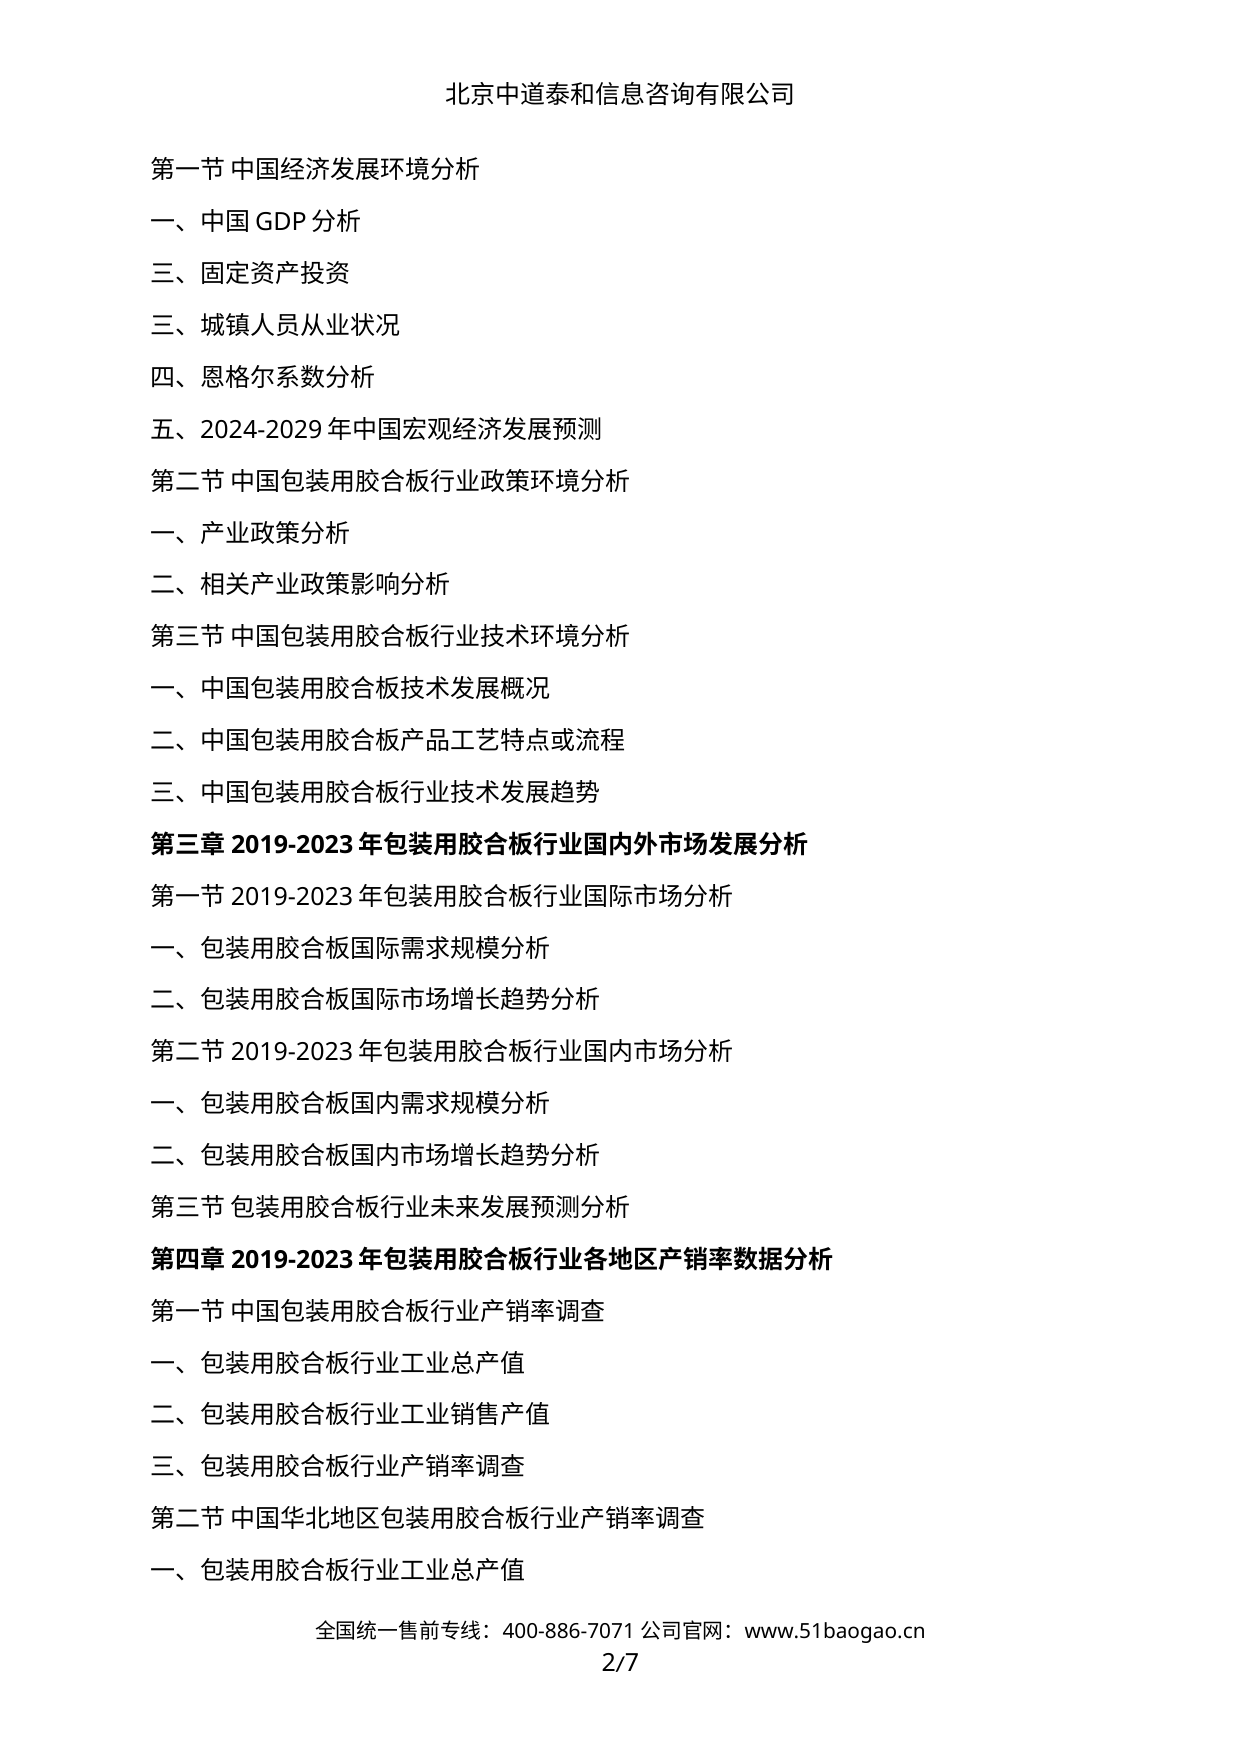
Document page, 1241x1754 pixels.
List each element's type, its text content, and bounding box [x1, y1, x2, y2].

text 第一节 2019-2023年包装用胶合板行业国际市场分析 [150, 876, 1090, 912]
text 第二节 2019-2023年包装用胶合板行业国内市场分析 [150, 1032, 1090, 1068]
text 二、包装用胶合板国际市场增长趋势分析 [150, 980, 1090, 1016]
text 一、包装用胶合板国内需求规模分析 [150, 1084, 1090, 1120]
text 一、包装用胶合板行业工业总产值 [150, 1343, 1090, 1379]
text 一、产业政策分析 [150, 513, 1090, 549]
text 第四章 2019-2023年包装用胶合板行业各地区产销率数据分析 [150, 1239, 1090, 1276]
text 第三章 2019-2023年包装用胶合板行业国内外市场发展分析 [150, 824, 1090, 861]
text 二、中国包装用胶合板产品工艺特点或流程 [150, 721, 1090, 757]
text 一、中国GDP分析 [150, 202, 1090, 238]
text 第二节 中国包装用胶合板行业政策环境分析 [150, 461, 1090, 497]
text 四、恩格尔系数分析 [150, 357, 1090, 394]
text 一、包装用胶合板国际需求规模分析 [150, 928, 1090, 964]
text 三、包装用胶合板行业产销率调查 [150, 1447, 1090, 1483]
text 三、城镇人员从业状况 [150, 306, 1090, 342]
text 五、2024-2029年中国宏观经济发展预测 [150, 409, 1090, 446]
text 二、相关产业政策影响分析 [150, 565, 1090, 601]
text 第一节 中国经济发展环境分析 [150, 150, 1090, 186]
text 第一节 中国包装用胶合板行业产销率调查 [150, 1291, 1090, 1327]
text 三、固定资产投资 [150, 254, 1090, 290]
text 二、包装用胶合板行业工业销售产值 [150, 1395, 1090, 1431]
text 第三节 包装用胶合板行业未来发展预测分析 [150, 1187, 1090, 1224]
text 二、包装用胶合板国内市场增长趋势分析 [150, 1136, 1090, 1172]
text 第三节 中国包装用胶合板行业技术环境分析 [150, 617, 1090, 653]
text 第二节 中国华北地区包装用胶合板行业产销率调查 [150, 1499, 1090, 1535]
text 一、中国包装用胶合板技术发展概况 [150, 669, 1090, 705]
text 一、包装用胶合板行业工业总产值 [150, 1551, 1090, 1587]
text 三、中国包装用胶合板行业技术发展趋势 [150, 772, 1090, 809]
